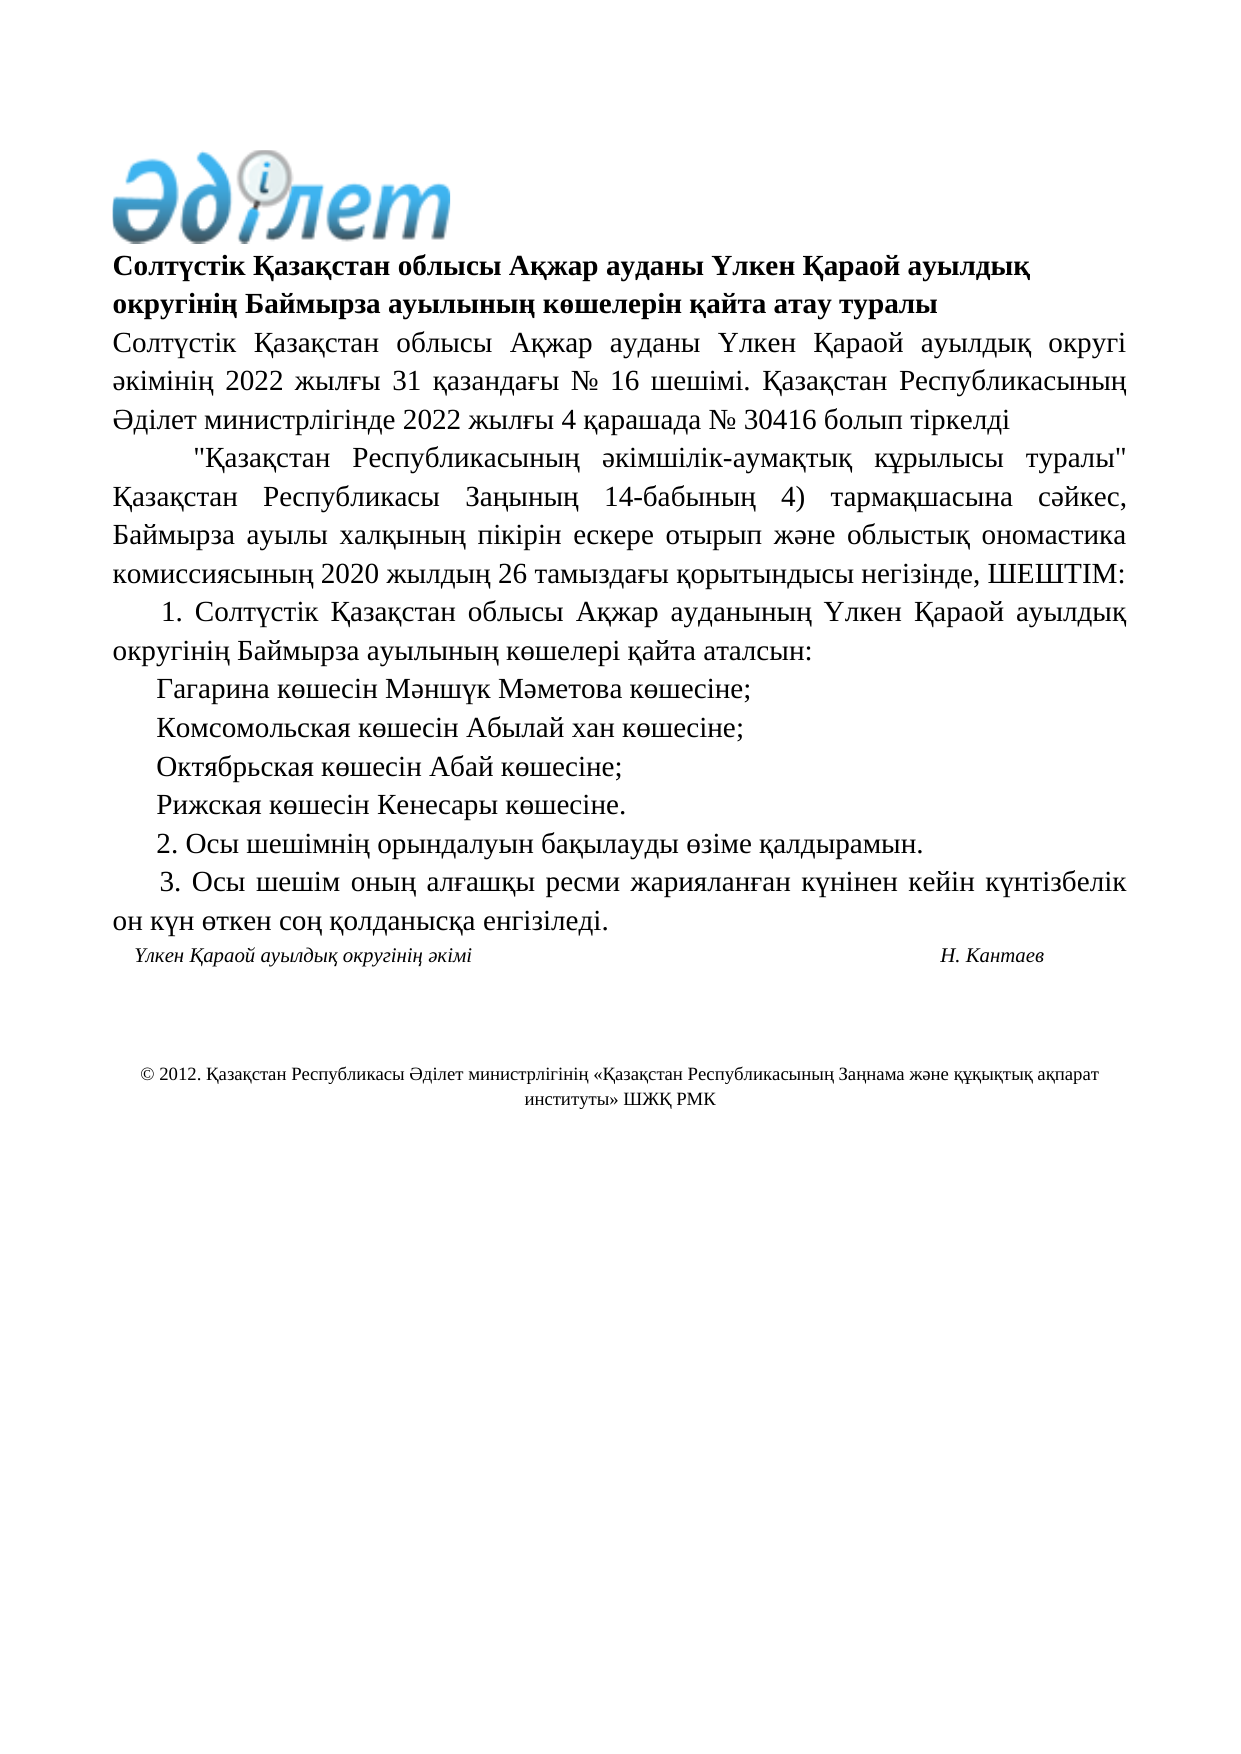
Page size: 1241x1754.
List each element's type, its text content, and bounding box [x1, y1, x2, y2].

text 3. Осы шешім оның алғашқы ресми жарияланған күнінен кейін күнтізбелік он күн өткен соң қолданысқа енгізіледі. [112, 864, 1128, 936]
text Октябрьская көшесін Абай көшесіне; [112, 749, 1128, 782]
text Комсомольская көшесін Абылай хан көшесіне; [112, 710, 1128, 744]
table_header Үлкен Қараой ауылдық округінің әкімі [101, 941, 939, 972]
text © 2012. Қазақстан Республикасы Әділет министрлігінің «Қазақстан Республикасының Заңнама және құқықтық ақпарат институты» ШЖҚ РМК [112, 1063, 1128, 1109]
text Гагарина көшесін Мәншүк Мәметова көшесіне; [112, 672, 1128, 705]
text Солтүстік Қазақстан облысы Ақжар ауданы Үлкен Қараой ауылдық округі әкімінің 2022 жылғы 31 қазандағы № 16 шешімі. Қазақстан Республикасының Әділет министрлігінде 2022 жылғы 4 қарашада № 30416 болып тіркелді [112, 325, 1128, 435]
text Рижская көшесін Кенесары көшесіне. [112, 787, 1128, 821]
table_header Н. Кантаев [939, 941, 1240, 972]
text Солтүстік Қазақстан облысы Ақжар ауданы Үлкен Қараой ауылдық округінің Баймырза ауылының көшелерін қайта атау туралы [112, 248, 1128, 320]
text 1. Солтүстік Қазақстан облысы Ақжар ауданының Үлкен Қараой ауылдық округінің Баймырза ауылының көшелері қайта аталсын: [112, 594, 1128, 667]
picture [112, 150, 451, 244]
text 2. Осы шешімнің орындалуын бақылауды өзіме қалдырамын. [112, 826, 1128, 859]
text "Қазақстан Республикасының әкімшілік-аумақтық кұрылысы туралы" Қазақстан Республикасы Заңының 14-бабының 4) тармақшасына сәйкес, Баймырза ауылы халқының пікірін ескере отырып және облыстық ономастика комиссиясының 2020 жылдың 26 тамыздағы қорытындысы негізінде, ШЕШТІМ: [112, 440, 1128, 589]
